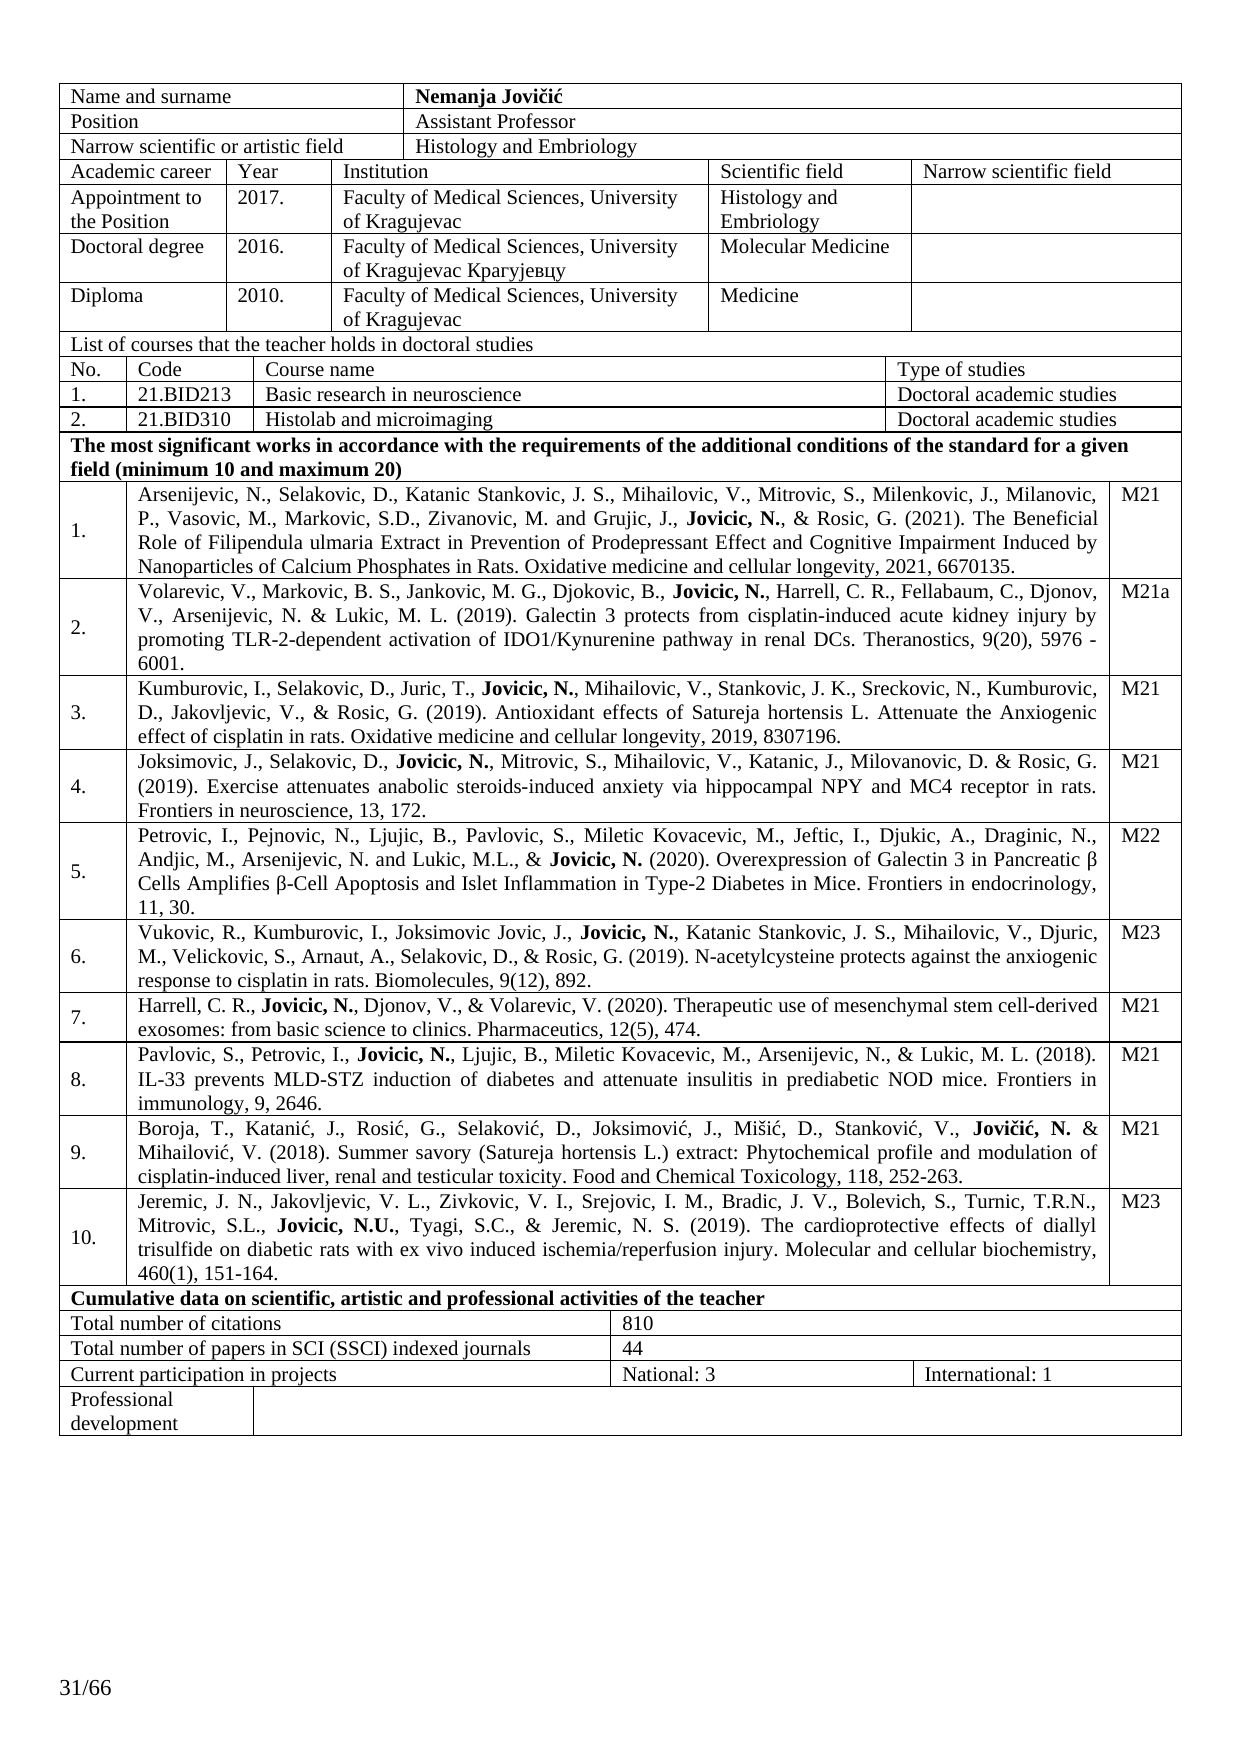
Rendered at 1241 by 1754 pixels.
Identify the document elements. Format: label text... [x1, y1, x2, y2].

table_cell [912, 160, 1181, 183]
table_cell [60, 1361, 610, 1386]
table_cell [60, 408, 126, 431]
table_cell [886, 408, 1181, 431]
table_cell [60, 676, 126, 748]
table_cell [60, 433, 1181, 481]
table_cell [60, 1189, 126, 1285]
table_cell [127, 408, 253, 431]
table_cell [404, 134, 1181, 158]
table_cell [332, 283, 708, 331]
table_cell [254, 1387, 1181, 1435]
table_cell Position [60, 109, 403, 133]
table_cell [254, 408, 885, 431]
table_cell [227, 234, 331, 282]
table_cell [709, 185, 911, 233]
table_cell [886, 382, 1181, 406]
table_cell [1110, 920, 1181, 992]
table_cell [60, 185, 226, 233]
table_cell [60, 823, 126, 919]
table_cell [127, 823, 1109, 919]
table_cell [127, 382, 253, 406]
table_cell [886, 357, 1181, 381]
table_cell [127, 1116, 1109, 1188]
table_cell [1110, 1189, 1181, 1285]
table_header Nemanja Jovičić [404, 84, 1181, 108]
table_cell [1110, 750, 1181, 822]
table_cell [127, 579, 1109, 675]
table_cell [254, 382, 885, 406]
table_header Name and surname [60, 84, 403, 108]
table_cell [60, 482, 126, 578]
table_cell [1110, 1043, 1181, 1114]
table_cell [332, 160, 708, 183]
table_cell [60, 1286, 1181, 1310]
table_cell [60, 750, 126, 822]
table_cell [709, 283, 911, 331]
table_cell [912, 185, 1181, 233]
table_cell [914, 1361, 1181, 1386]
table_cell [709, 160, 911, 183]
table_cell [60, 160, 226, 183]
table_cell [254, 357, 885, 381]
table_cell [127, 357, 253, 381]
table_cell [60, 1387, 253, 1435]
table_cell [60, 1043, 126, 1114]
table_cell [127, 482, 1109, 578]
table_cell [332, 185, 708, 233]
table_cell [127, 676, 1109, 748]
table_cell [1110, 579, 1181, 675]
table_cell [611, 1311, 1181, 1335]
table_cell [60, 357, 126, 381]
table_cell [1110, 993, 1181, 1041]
table_cell Assistant Professor [404, 109, 1181, 133]
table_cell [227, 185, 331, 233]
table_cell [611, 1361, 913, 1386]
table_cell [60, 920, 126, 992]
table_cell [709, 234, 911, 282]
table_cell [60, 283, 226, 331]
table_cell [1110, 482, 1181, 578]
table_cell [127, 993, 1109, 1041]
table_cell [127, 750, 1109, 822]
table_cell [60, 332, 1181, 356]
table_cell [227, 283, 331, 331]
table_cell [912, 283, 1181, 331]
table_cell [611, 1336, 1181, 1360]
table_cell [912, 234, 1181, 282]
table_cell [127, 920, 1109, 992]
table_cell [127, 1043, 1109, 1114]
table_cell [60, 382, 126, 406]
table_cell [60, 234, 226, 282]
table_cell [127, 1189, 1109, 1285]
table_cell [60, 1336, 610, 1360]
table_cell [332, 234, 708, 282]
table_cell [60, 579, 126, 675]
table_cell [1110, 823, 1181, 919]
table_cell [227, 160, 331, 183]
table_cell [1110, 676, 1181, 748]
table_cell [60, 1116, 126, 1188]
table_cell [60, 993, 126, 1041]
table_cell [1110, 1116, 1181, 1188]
table_cell Narrow scientific or artistic field [60, 134, 403, 158]
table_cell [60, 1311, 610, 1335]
